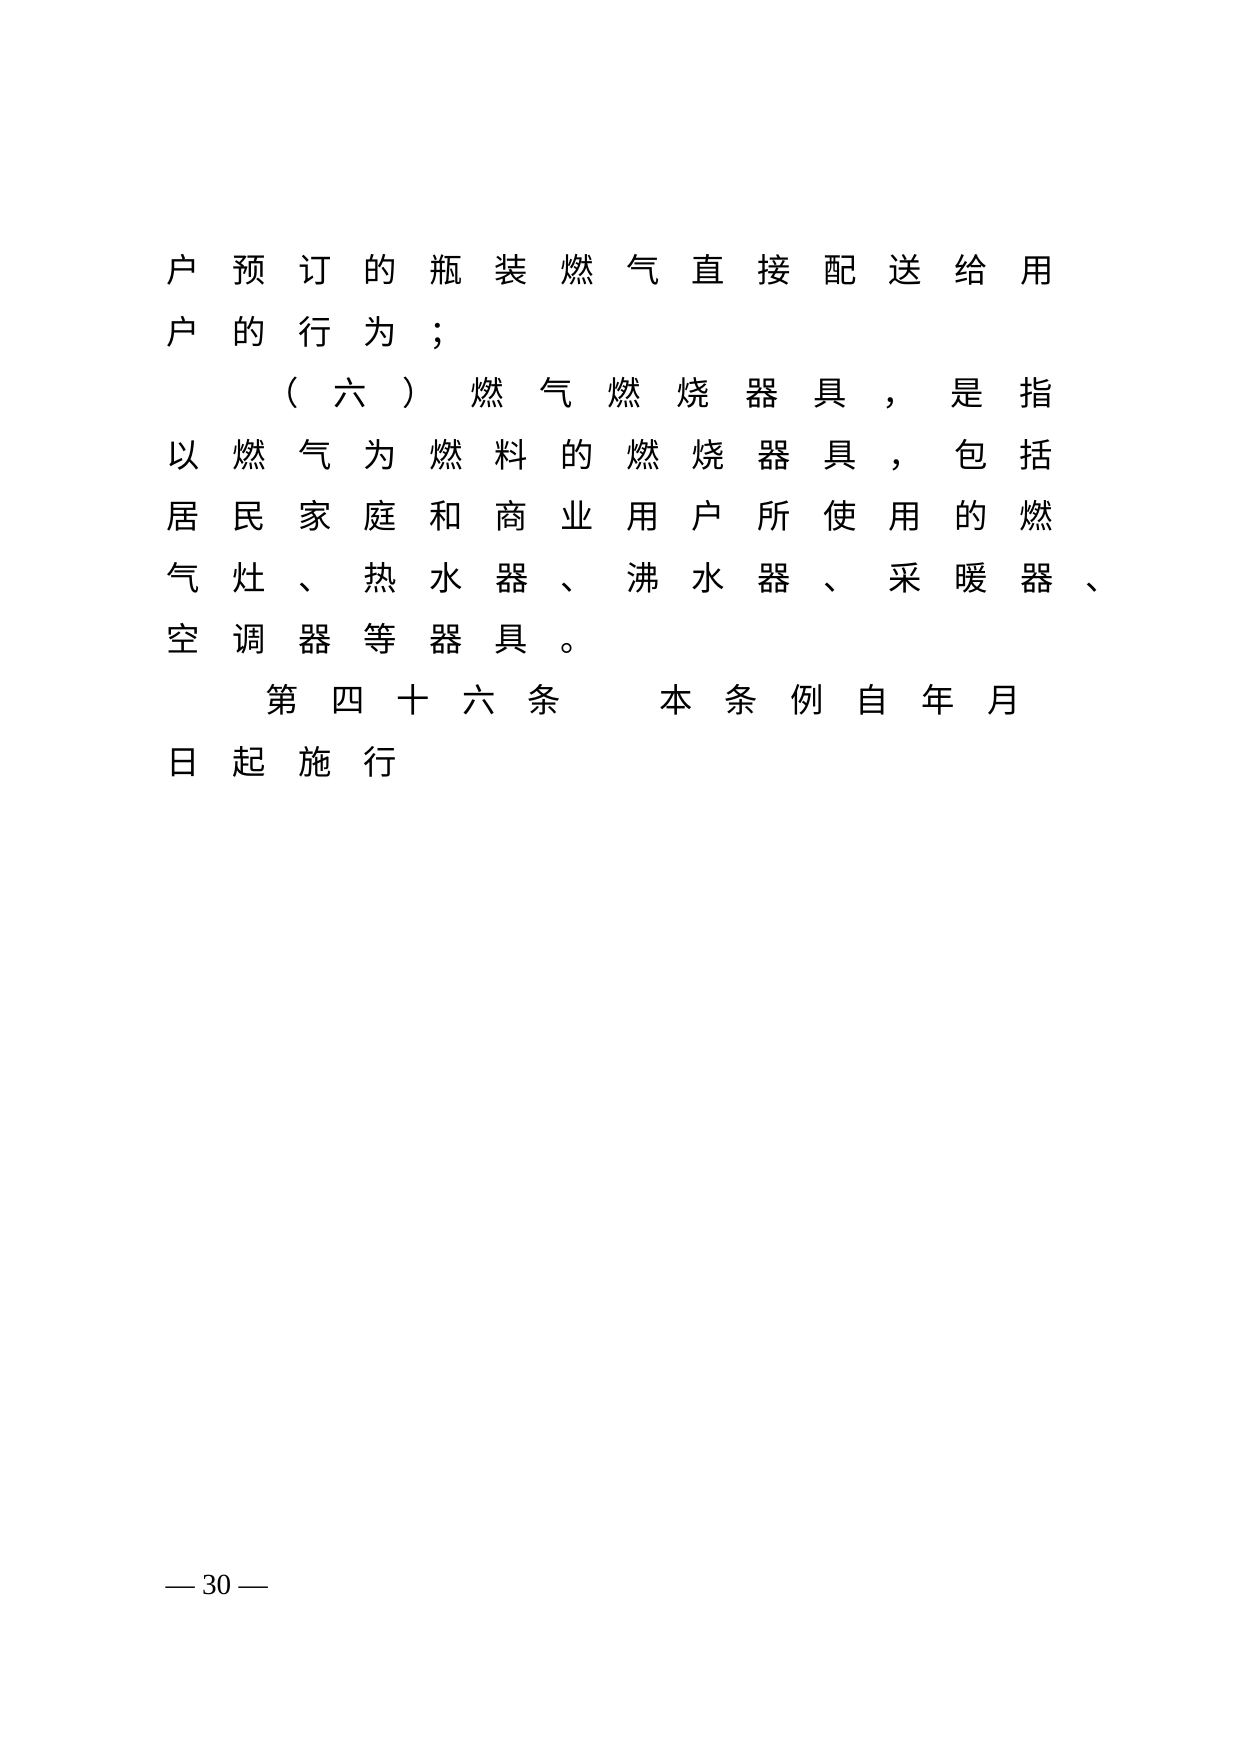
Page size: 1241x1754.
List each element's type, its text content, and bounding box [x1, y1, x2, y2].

text 第四十六条 本条例自年月日起施行 [167, 668, 1085, 791]
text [167, 237, 1085, 360]
text （六）燃气燃烧器具，是指以燃气为燃料的燃烧器具，包括居民家庭和商业用户所使用的燃气灶、热水器、沸水器、采暖器、空调器等器具。 [167, 360, 1085, 668]
